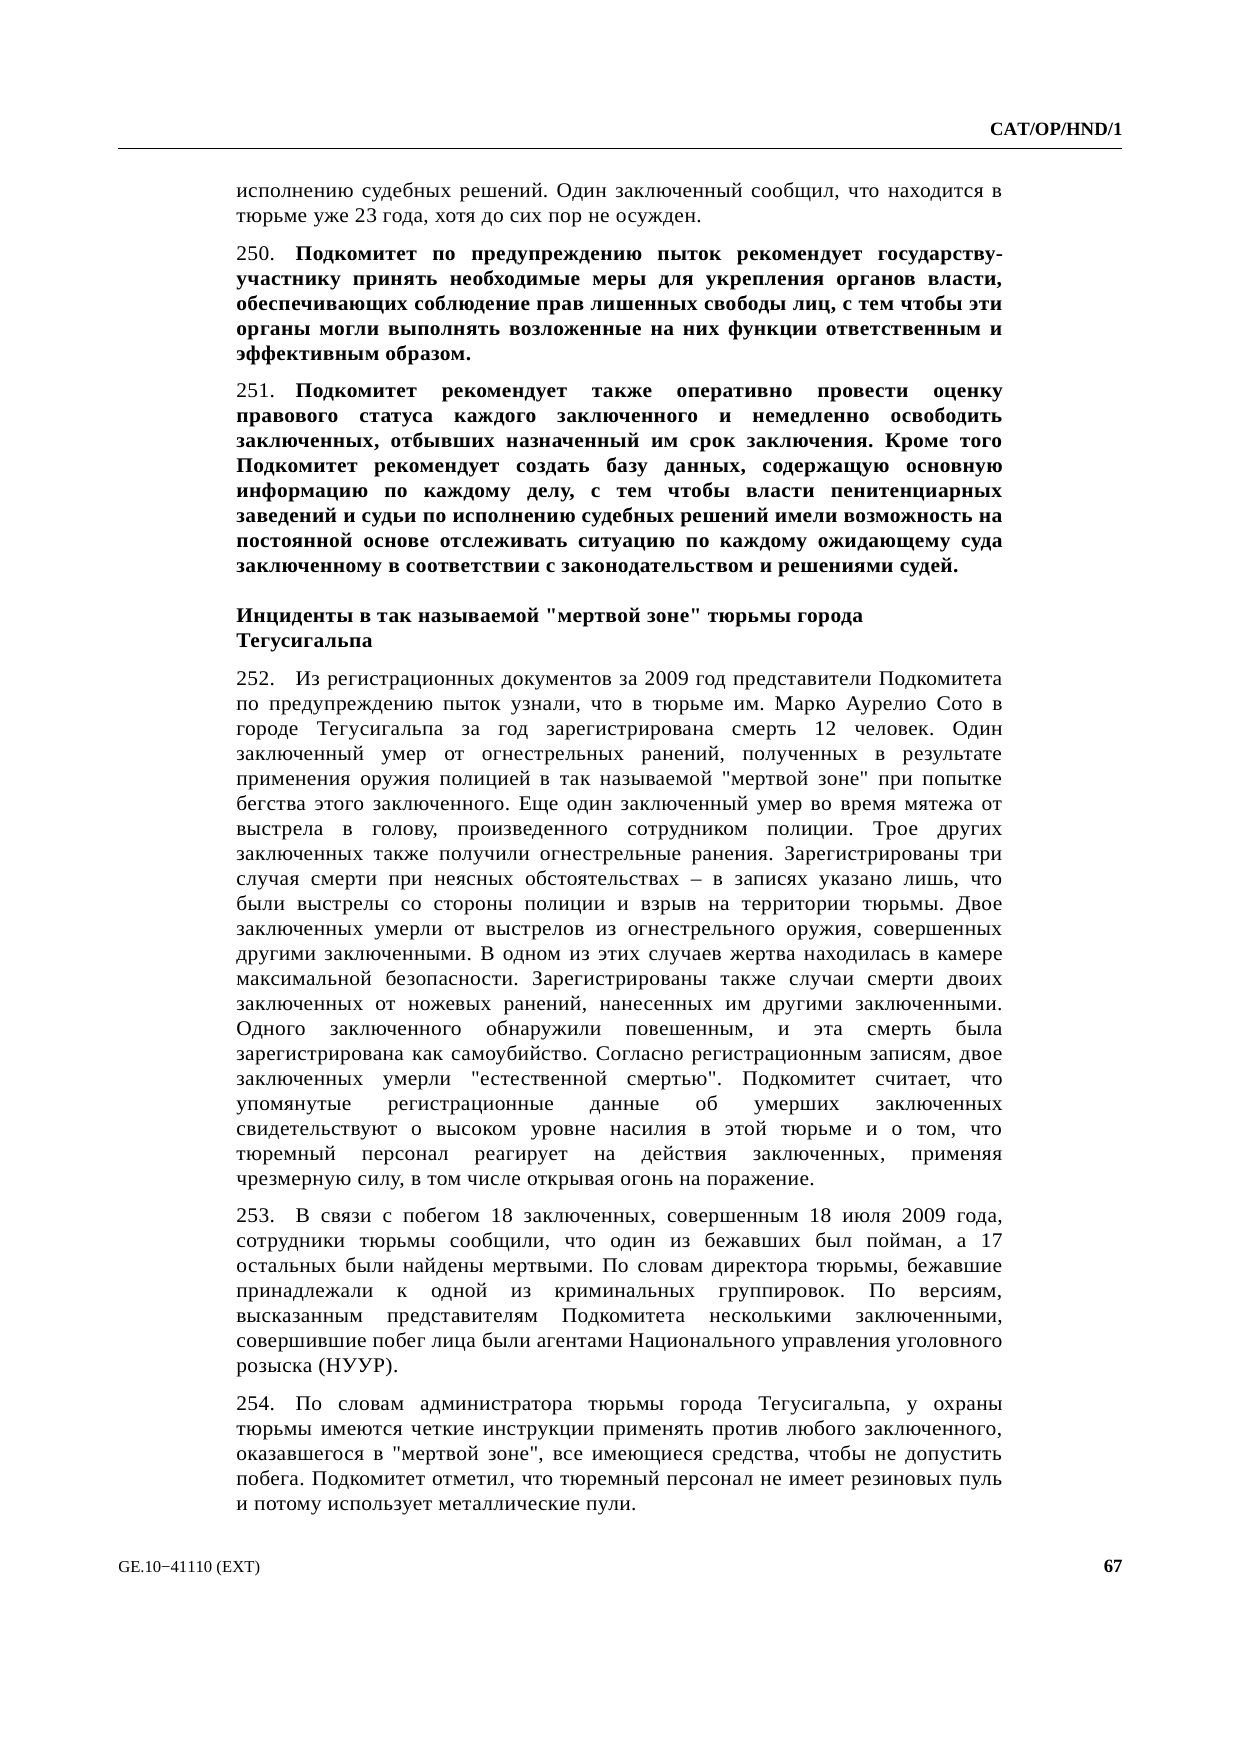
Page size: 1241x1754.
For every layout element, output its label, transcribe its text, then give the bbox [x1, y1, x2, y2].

text Инциденты в так называемой "мертвой зоне" тюрьмы города Тегусигальпа [118, 602, 1004, 652]
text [236, 177, 1004, 227]
text 253. В связи с побегом 18 заключенных, совершенным 18 июля 2009 года, сотрудники тюрьмы сообщили, что один из бежавших был пойман, а 17 остальных были найдены мертвыми. По словам директора тюрьмы, бежавшие принадлежали к одной из криминальных группировок. По версиям, высказанным представителям Подкомитета несколькими заключенными, совершившие побег лица были агентами Национального управления уголовного розыска (НУУР). [236, 1202, 1004, 1377]
text 252. Из регистрационных документов за 2009 год представители Подкомитета по предупреждению пыток узнали, что в тюрьме им. Марко Аурелио Сото в городе Тегусигальпа за год зарегистрирована смерть 12 человек. Один заключенный умер от огнестрельных ранений, полученных в результате применения оружия полицией в так называемой "мертвой зоне" при попытке бегства этого заключенного. Еще один заключенный умер во время мятежа от выстрела в голову, произведенного сотрудником полиции. Трое других заключенных также получили огнестрельные ранения. Зарегистрированы три случая смерти при неясных обстоятельствах – в записях указано лишь, что были выстрелы со стороны полиции и взрыв на территории тюрьмы. Двое заключенных умерли от выстрелов из огнестрельного оружия, совершенных другими заключенными. В одном из этих случаев жертва находилась в камере максимальной безопасности. Зарегистрированы также случаи смерти двоих заключенных от ножевых ранений, нанесенных им другими заключенными. Одного заключенного обнаружили повешенным, и эта смерть была зарегистрирована как самоубийство. Согласно регистрационным записям, двое заключенных умерли "естественной смертью". Подкомитет считает, что упомянутые регистрационные данные об умерших заключенных свидетельствуют о высоком уровне насилия в этой тюрьме и о том, что тюремный персонал реагирует на действия заключенных, применяя чрезмерную силу, в том числе открывая огонь на поражение. [236, 665, 1004, 1190]
text 250. Подкомитет по предупреждению пыток рекомендует государству-участнику принять необходимые меры для укрепления органов власти, обеспечивающих соблюдение прав лишенных свободы лиц, с тем чтобы эти органы могли выполнять возложенные на них функции ответственным и эффективным образом. [236, 240, 1004, 365]
text 251. Подкомитет рекомендует также оперативно провести оценку правового статуса каждого заключенного и немедленно освободить заключенных, отбывших назначенный им срок заключения. Кроме того Подкомитет рекомендует создать базу данных, содержащую основную информацию по каждому делу, с тем чтобы власти пенитенциарных заведений и судьи по исполнению судебных решений имели возможность на постоянной основе отслеживать ситуацию по каждому ожидающему суда заключенному в соответствии с законодательством и решениями судей. [236, 377, 1004, 577]
text 254. По словам администратора тюрьмы города Тегусигальпа, у охраны тюрьмы имеются четкие инструкции применять против любого заключенного, оказавшегося в "мертвой зоне", все имеющиеся средства, чтобы не допустить побега. Подкомитет отметил, что тюремный персонал не имеет резиновых пуль и потому использует металлические пули. [236, 1390, 1004, 1515]
